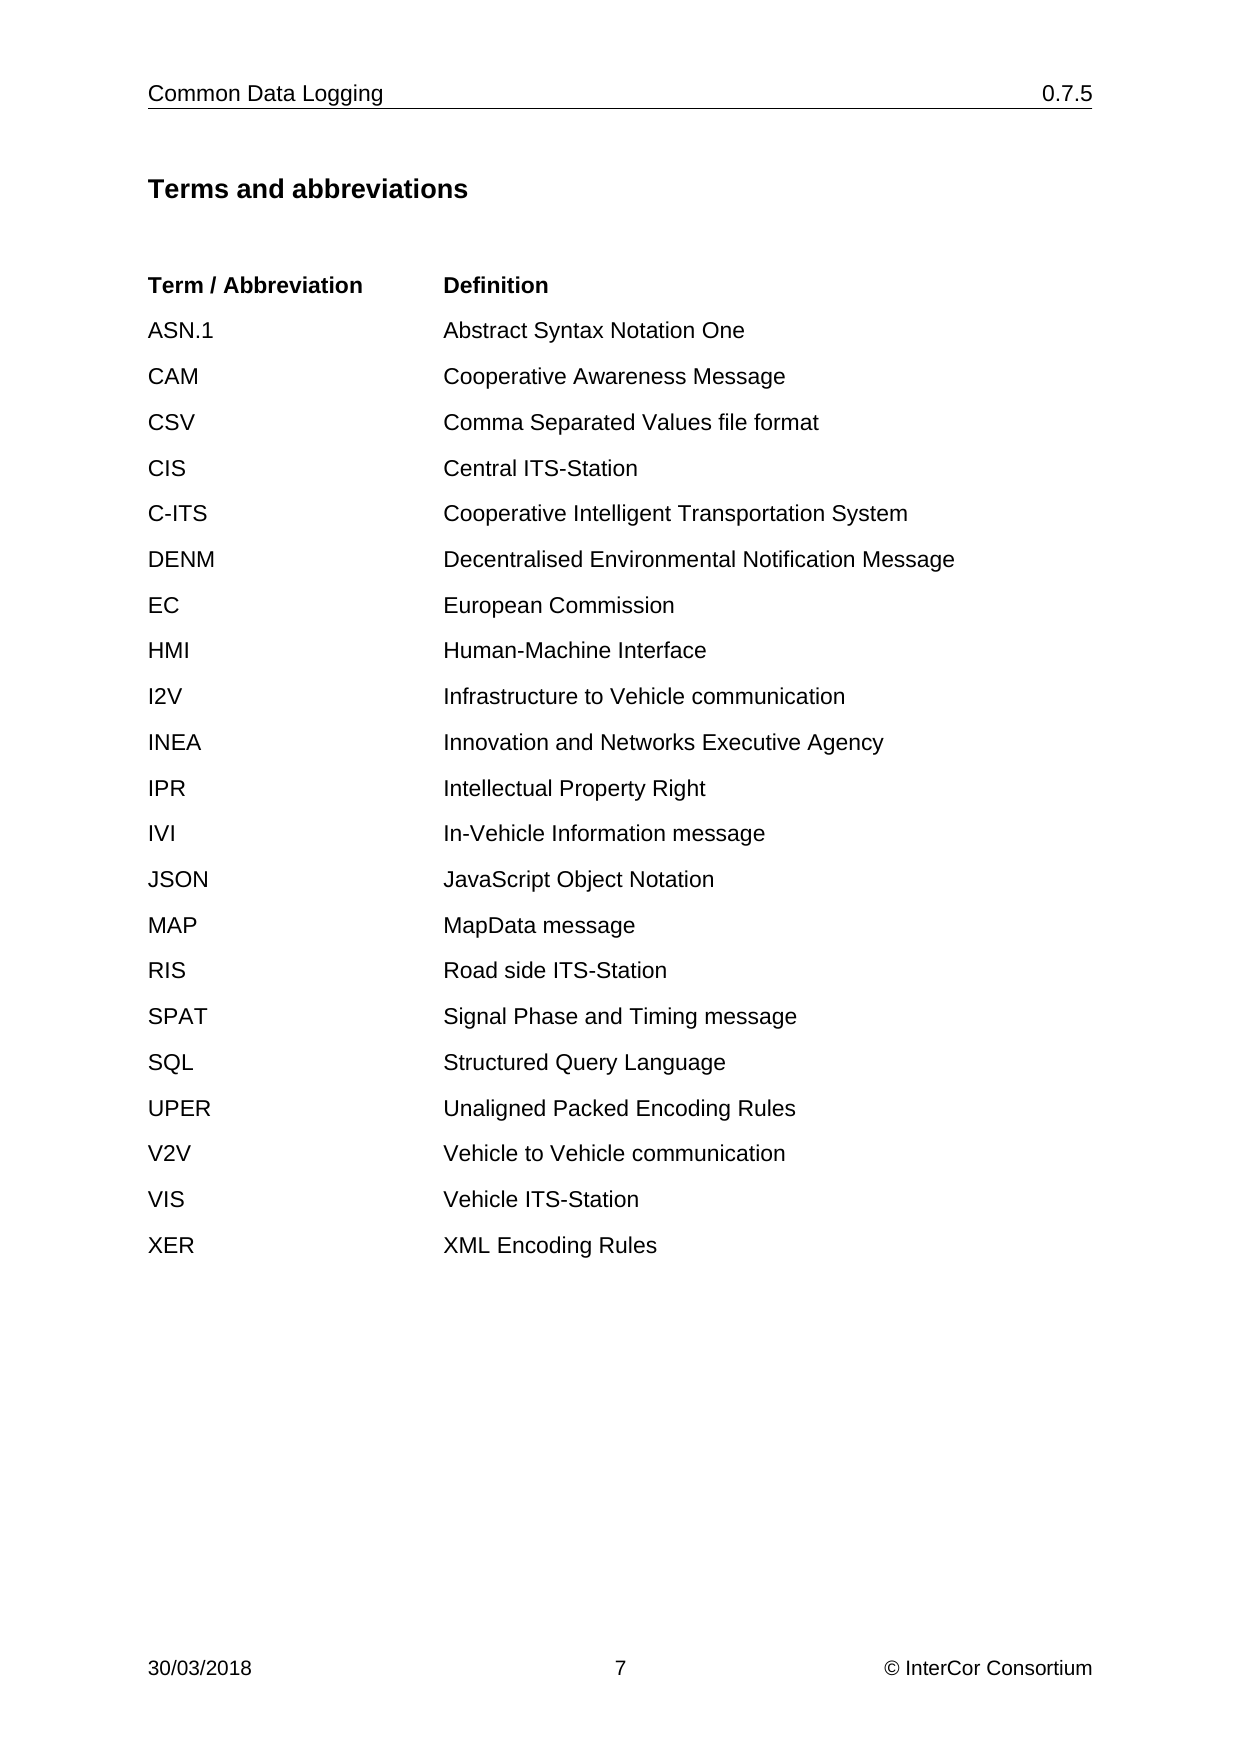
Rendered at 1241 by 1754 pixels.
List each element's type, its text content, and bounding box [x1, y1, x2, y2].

text IPR Intellectual Property Right [148, 774, 1092, 801]
text CIS Central ITS-Station [148, 454, 1092, 481]
subtitle Terms and abbreviations [148, 173, 1092, 204]
text IVI In-Vehicle Information message [148, 820, 1092, 847]
text EC European Commission [148, 592, 1092, 618]
text MAP MapData message [148, 912, 1092, 938]
text UPER Unaligned Packed Encoding Rules [148, 1095, 1092, 1121]
text C-ITS Cooperative Intelligent Transportation System [148, 500, 1092, 527]
text VIS Vehicle ITS-Station [148, 1186, 1092, 1212]
text SPAT Signal Phase and Timing message [148, 1003, 1092, 1029]
text INEA Innovation and Networks Executive Agency [148, 729, 1092, 755]
text RIS Road side ITS-Station [148, 957, 1092, 984]
text JSON JavaScript Object Notation [148, 866, 1092, 892]
text V2V Vehicle to Vehicle communication [148, 1140, 1092, 1167]
text XER XML Encoding Rules [148, 1232, 1092, 1258]
text ASN.1 Abstract Syntax Notation One [148, 317, 1092, 344]
text Term / Abbreviation Definition [148, 272, 1092, 298]
text SQL Structured Query Language [148, 1049, 1092, 1075]
text CAM Cooperative Awareness Message [148, 363, 1092, 389]
text CSV Comma Separated Values file format [148, 409, 1092, 435]
text HMI Human-Machine Interface [148, 637, 1092, 664]
text DENM Decentralised Environmental Notification Message [148, 546, 1092, 572]
text I2V Infrastructure to Vehicle communication [148, 683, 1092, 709]
